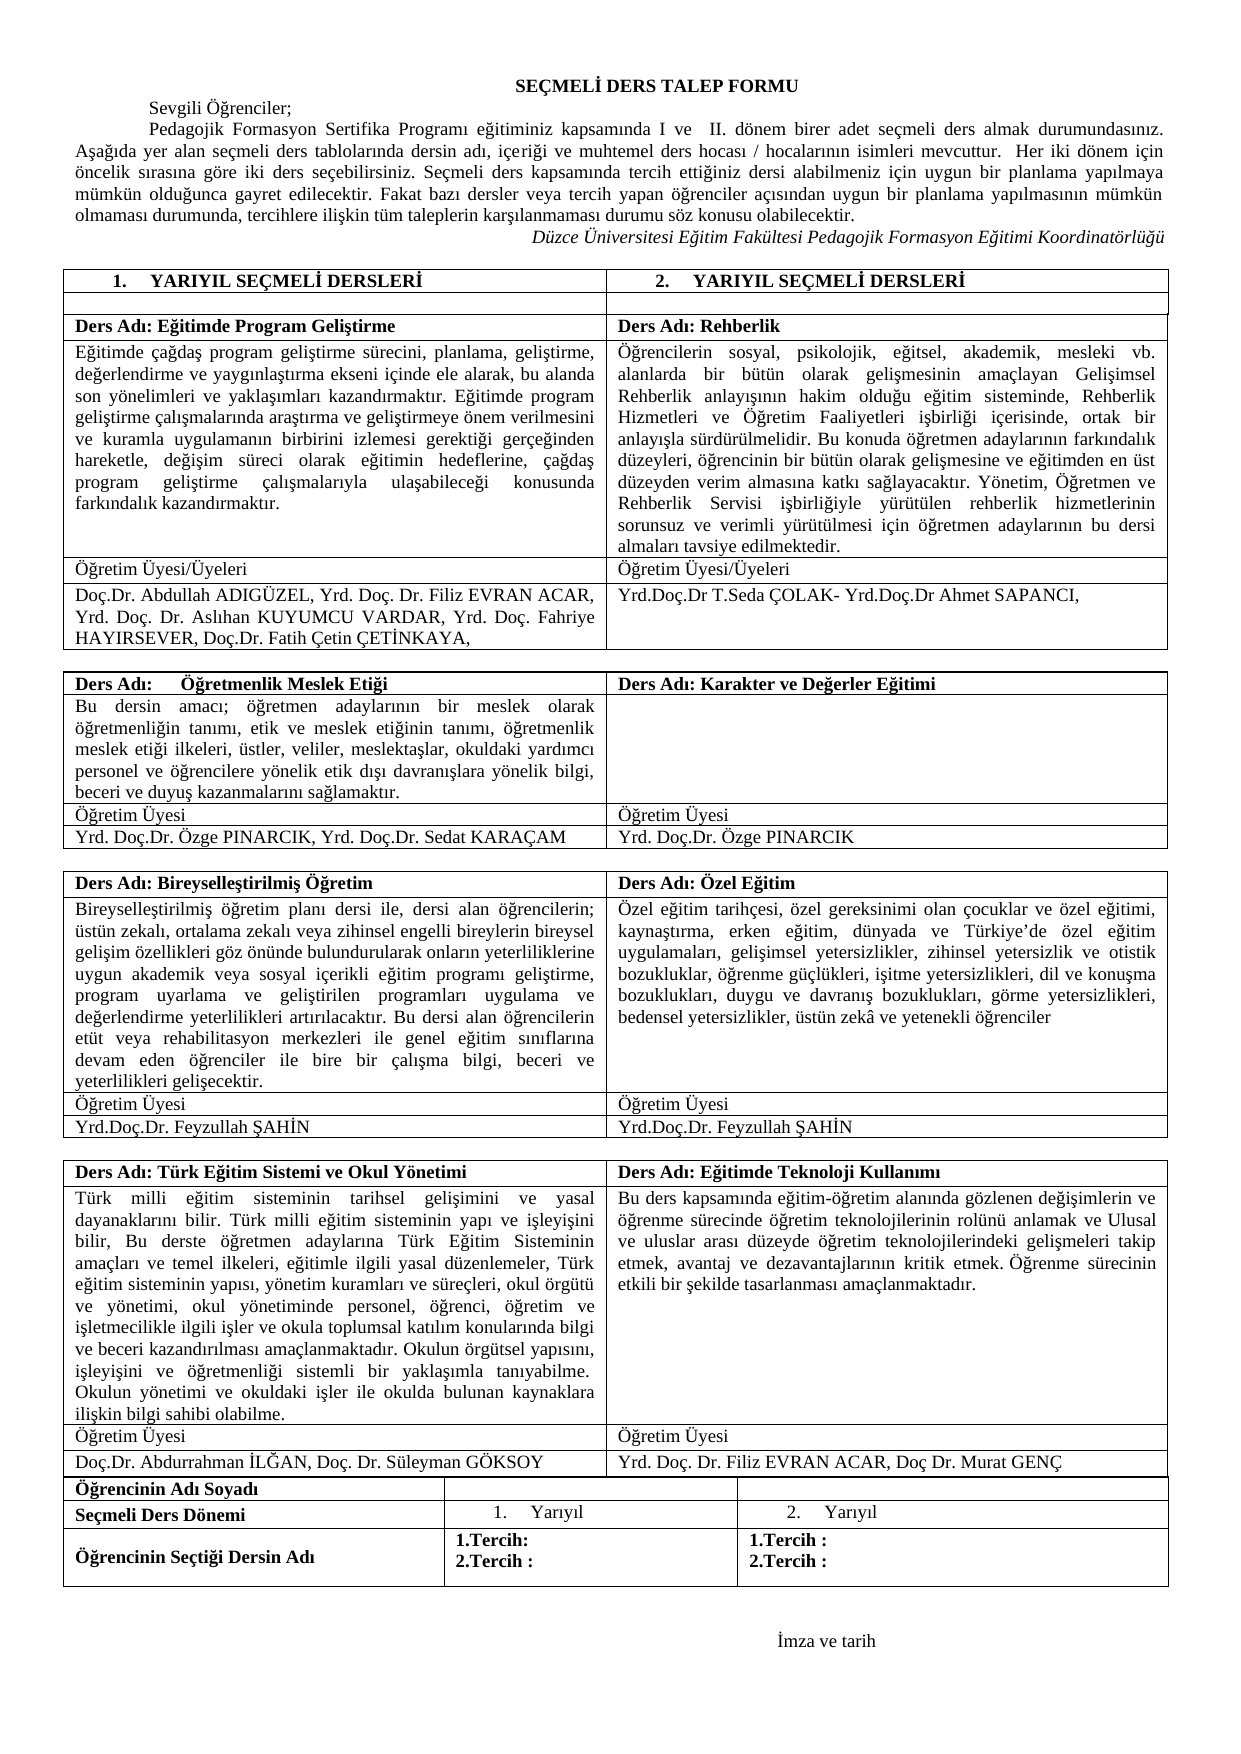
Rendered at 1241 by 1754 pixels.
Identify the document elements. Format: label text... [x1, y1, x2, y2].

table_cell Öğretim Üyesi/Üyeleri [64, 558, 606, 583]
table_cell [738, 1478, 1168, 1500]
table_header YARIYIL SEÇMELİ DERSLERİ [607, 270, 1168, 292]
table_cell [64, 293, 606, 314]
table_cell Öğrencinin Adı Soyadı [64, 1478, 444, 1500]
table_cell Öğretim Üyesi [64, 1425, 606, 1450]
table_cell Öğretim Üyesi [607, 1093, 1167, 1114]
table_cell Öğretim Üyesi [607, 1425, 1167, 1450]
table_cell Yrd. Doç.Dr. Özge PINARCIK [607, 826, 1167, 848]
table_header Ders Adı: Karakter ve Değerler Eğitimi [607, 673, 1167, 694]
table_header Ders Adı: Öğretmenlik Meslek Etiği [64, 673, 606, 694]
table_cell Yrd. Doç.Dr. Özge PINARCIK, Yrd. Doç.Dr. Sedat KARAÇAM [64, 826, 606, 848]
table_cell Öğrencinin Seçtiği Dersin Adı [64, 1529, 444, 1586]
table_cell Öğretim Üyesi [607, 804, 1167, 825]
table_cell Yrd.Doç.Dr T.Seda ÇOLAK- Yrd.Doç.Dr Ahmet SAPANCI, [607, 584, 1167, 649]
table_header Ders Adı: Özel Eğitim [607, 872, 1167, 897]
text İmza ve tarih [75, 1630, 1165, 1651]
table_cell Öğretim Üyesi [64, 1093, 606, 1114]
text Düzce Üniversitesi Eğitim Fakültesi Pedagojik Formasyon Eğitimi Koordinatörlüğü [75, 226, 1165, 247]
table_cell Doç.Dr. Abdurrahman İLĞAN, Doç. Dr. Süleyman GÖKSOY [64, 1451, 606, 1476]
table_cell Yrd.Doç.Dr. Feyzullah ŞAHİN [64, 1116, 606, 1137]
table_cell Türk milli eğitim sisteminin tarihsel gelişimini ve yasal dayanaklarını bilir. Türk milli eğitim sisteminin yapı ve işleyişini bilir, Bu derste öğretmen adaylarına Türk Eğitim Sisteminin amaçları ve temel ilkeleri, eğitimle ilgili yasal düzenlemeler, Türk eğitim sisteminin yapısı, yönetim kuramları ve süreçleri, okul örgütü ve yönetimi, okul yönetiminde personel, öğrenci, öğretim ve işletmecilikle ilgili işler ve okula toplumsal katılım konularında bilgi ve beceri kazandırılması amaçlanmaktadır. Okulun örgütsel yapısını, işleyişini ve öğretmenliği sistemli bir yaklaşımla tanıyabilme. Okulun yönetimi ve okuldaki işler ile okulda bulunan kaynaklara ilişkin bilgi sahibi olabilme. [64, 1187, 606, 1424]
table_cell 1.Tercih : 2.Tercih : [738, 1529, 1168, 1586]
table_cell Yrd.Doç.Dr. Feyzullah ŞAHİN [607, 1116, 1167, 1137]
table_header Ders Adı: Bireyselleştirilmiş Öğretim [64, 872, 606, 897]
table_cell Öğretim Üyesi [64, 804, 606, 825]
table_cell Öğretim Üyesi/Üyeleri [607, 558, 1167, 583]
table_cell Ders Adı: Eğitimde Program Geliştirme [64, 315, 606, 340]
table_cell Bu ders kapsamında eğitim-öğretim alanında gözlenen değişimlerin ve öğrenme sürecinde öğretim teknolojilerinin rolünü anlamak ve Ulusal ve uluslar arası düzeyde öğretim teknolojilerindeki gelişmeleri takip etmek, avantaj ve dezavantajlarının kritik etmek. Öğrenme sürecinin etkili bir şekilde tasarlanması amaçlanmaktadır. [607, 1187, 1167, 1424]
text Pedagojik Formasyon Sertifika Programı eğitiminiz kapsamında I ve II. dönem birer adet seçmeli ders almak durumundasınız. Aşağıda yer alan seçmeli ders tablolarında dersin adı, içeriği ve muhtemel ders hocası / hocalarının isimleri mevcuttur. Her iki dönem için öncelik sırasına göre iki ders seçebilirsiniz. Seçmeli ders kapsamında tercih ettiğiniz dersi alabilmeniz için uygun bir planlama yapılmaya mümkün olduğunca gayret edilecektir. Fakat bazı dersler veya tercih yapan öğrenciler açısından uygun bir planlama yapılmasının mümkün olmaması durumunda, tercihlere ilişkin tüm taleplerin karşılanmaması durumu söz konusu olabilecektir. [75, 118, 1165, 226]
table_cell Özel eğitim tarihçesi, özel gereksinimi olan çocuklar ve özel eğitimi, kaynaştırma, erken eğitim, dünyada ve Türkiye’de özel eğitim uygulamaları, gelişimsel yetersizlikler, zihinsel yetersizlik ve otistik bozukluklar, öğrenme güçlükleri, işitme yetersizlikleri, dil ve konuşma bozuklukları, duygu ve davranış bozuklukları, görme yetersizlikleri, bedensel yetersizlikler, üstün zekâ ve yetenekli öğrenciler [607, 898, 1167, 1092]
text Sevgili Öğrenciler; [75, 97, 1165, 118]
text SEÇMELİ DERS TALEP FORMU [75, 75, 1165, 97]
table_header Ders Adı: Türk Eğitim Sistemi ve Okul Yönetimi [64, 1161, 606, 1186]
table_header YARIYIL SEÇMELİ DERSLERİ [64, 270, 606, 292]
table_cell [607, 293, 1168, 314]
table_cell Yrd. Doç. Dr. Filiz EVRAN ACAR, Doç Dr. Murat GENÇ [607, 1451, 1167, 1476]
table_cell Yarıyıl [738, 1501, 1168, 1527]
table_cell Eğitimde çağdaş program geliştirme sürecini, planlama, geliştirme, değerlendirme ve yaygınlaştırma ekseni içinde ele alarak, bu alanda son yönelimleri ve yaklaşımları kazandırmaktır. Eğitimde program geliştirme çalışmalarında araştırma ve geliştirmeye önem verilmesini ve kuramla uygulamanın birbirini izlemesi gerektiği gerçeğinden hareketle, değişim süreci olarak eğitimin hedeflerine, çağdaş program geliştirme çalışmalarıyla ulaşabileceği konusunda farkındalık kazandırmaktır. [64, 341, 606, 557]
table_cell [607, 695, 1167, 803]
table_cell Yarıyıl [445, 1501, 737, 1527]
table_cell 1.Tercih: 2.Tercih : [445, 1529, 737, 1586]
table_cell Seçmeli Ders Dönemi [64, 1501, 444, 1527]
table_cell Bireyselleştirilmiş öğretim planı dersi ile, dersi alan öğrencilerin; üstün zekalı, ortalama zekalı veya zihinsel engelli bireylerin bireysel gelişim özellikleri göz önünde bulundurularak onların yeterliliklerine uygun akademik veya sosyal içerikli eğitim programı geliştirme, program uyarlama ve geliştirilen programları uygulama ve değerlendirme yeterlilikleri artırılacaktır. Bu dersi alan öğrencilerin etüt veya rehabilitasyon merkezleri ile genel eğitim sınıflarına devam eden öğrenciler ile bire bir çalışma bilgi, beceri ve yeterlilikleri gelişecektir. [64, 898, 606, 1092]
table_cell Ders Adı: Rehberlik [607, 315, 1167, 340]
table_header Ders Adı: Eğitimde Teknoloji Kullanımı [607, 1161, 1167, 1186]
table_cell Doç.Dr. Abdullah ADIGÜZEL, Yrd. Doç. Dr. Filiz EVRAN ACAR, Yrd. Doç. Dr. Aslıhan KUYUMCU VARDAR, Yrd. Doç. Fahriye HAYIRSEVER, Doç.Dr. Fatih Çetin ÇETİNKAYA, [64, 584, 606, 649]
table_cell Öğrencilerin sosyal, psikolojik, eğitsel, akademik, mesleki vb. alanlarda bir bütün olarak gelişmesinin amaçlayan Gelişimsel Rehberlik anlayışının hakim olduğu eğitim sisteminde, Rehberlik Hizmetleri ve Öğretim Faaliyetleri işbirliği içerisinde, ortak bir anlayışla sürdürülmelidir. Bu konuda öğretmen adaylarının farkındalık düzeyleri, öğrencinin bir bütün olarak gelişmesine ve eğitimden en üst düzeyden verim almasına katkı sağlayacaktır. Yönetim, Öğretmen ve Rehberlik Servisi işbirliğiyle yürütülen rehberlik hizmetlerinin sorunsuz ve verimli yürütülmesi için öğretmen adaylarının bu dersi almaları tavsiye edilmektedir. [607, 341, 1167, 557]
table_cell Bu dersin amacı; öğretmen adaylarının bir meslek olarak öğretmenliğin tanımı, etik ve meslek etiğinin tanımı, öğretmenlik meslek etiği ilkeleri, üstler, veliler, meslektaşlar, okuldaki yardımcı personel ve öğrencilere yönelik etik dışı davranışlara yönelik bilgi, beceri ve duyuş kazanmalarını sağlamaktır. [64, 695, 606, 803]
table_cell [445, 1478, 737, 1500]
